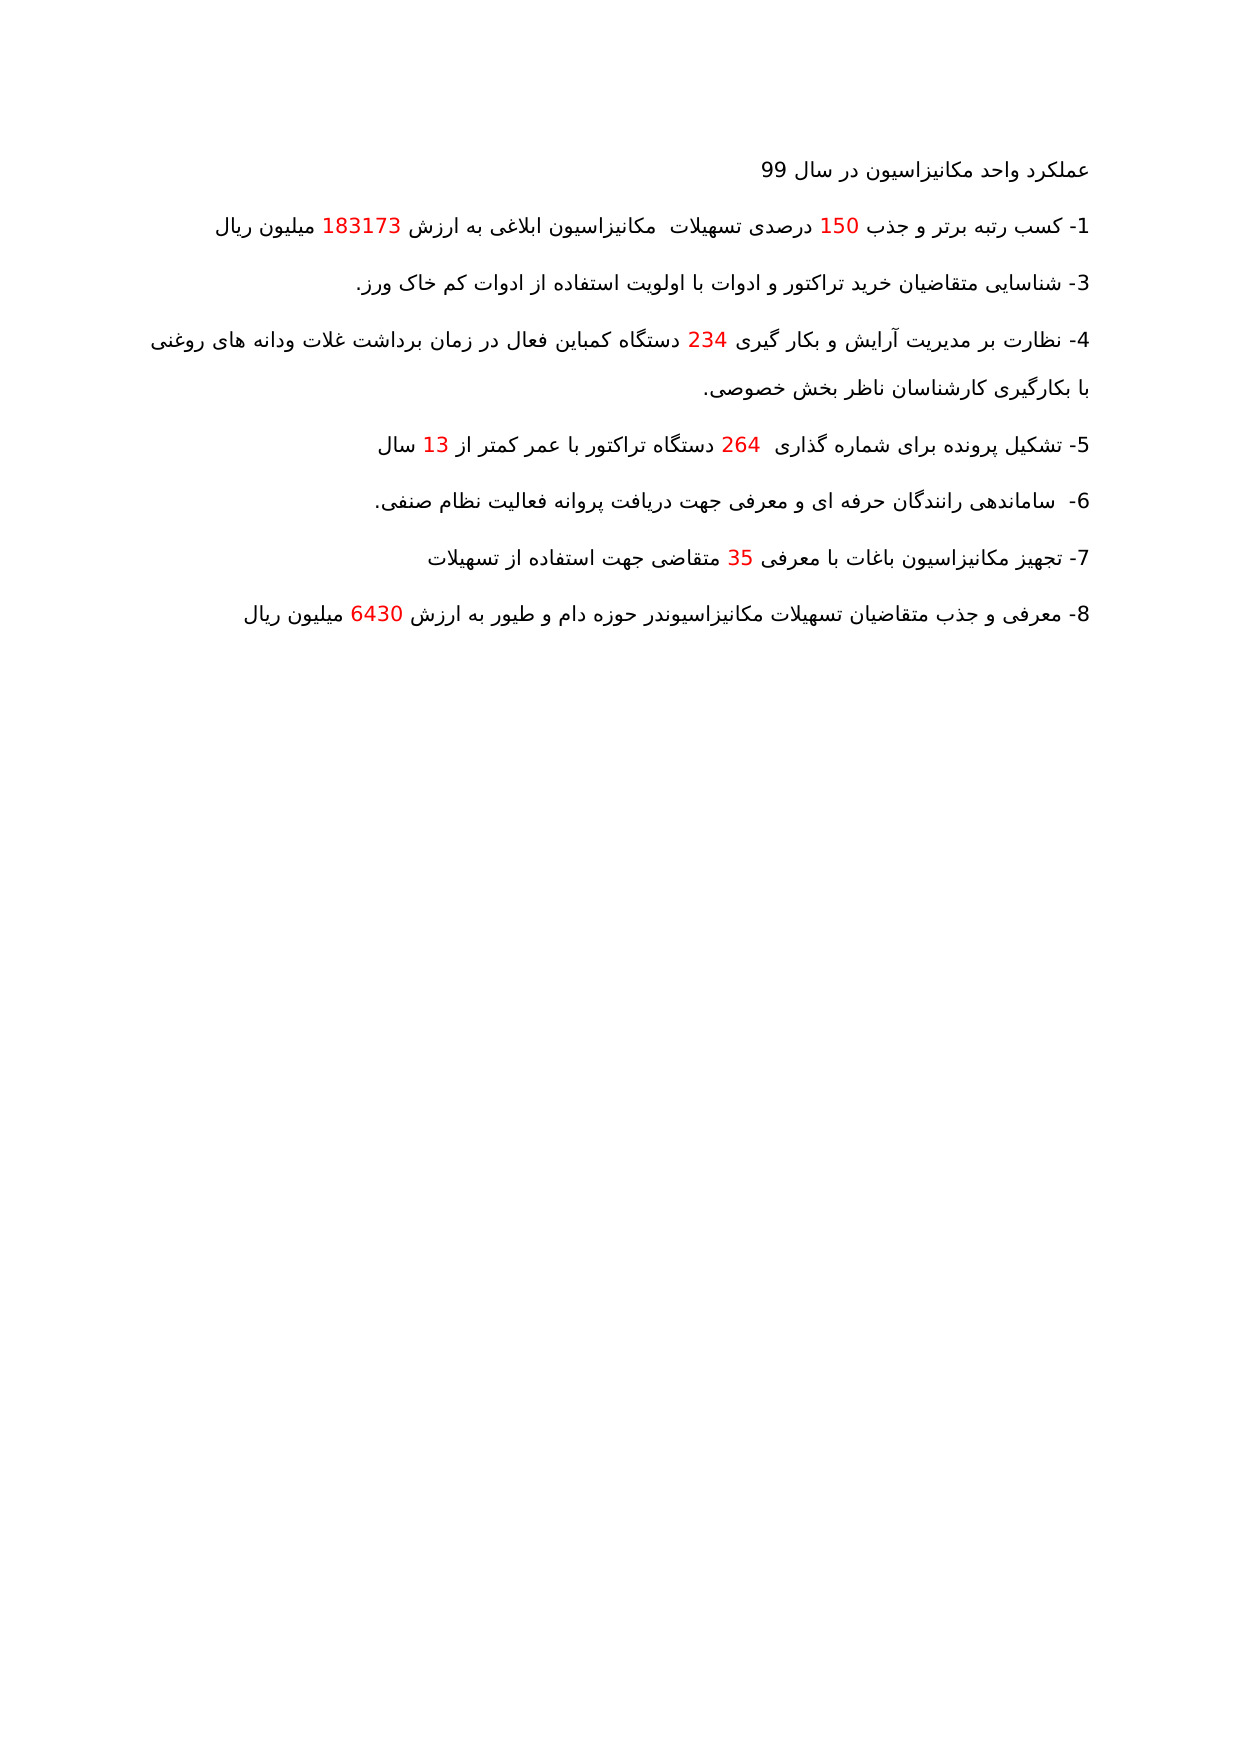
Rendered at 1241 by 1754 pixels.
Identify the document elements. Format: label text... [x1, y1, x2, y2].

text 6- ساماندهی رانندگان حرفه ای و معرفی جهت دریافت پروانه فعالیت نظام صنفی. [150, 489, 1090, 514]
text عملکرد واحد مکانیزاسیون در سال 99 [150, 158, 1090, 182]
text 8- معرفی و جذب متقاضیان تسهیلات مکانیزاسیوندر حوزه دام و طیور به ارزش 6430 میلیون ریال [150, 602, 1090, 627]
text 7- تجهیز مکانیزاسیون باغات با معرفی 35 متقاضی جهت استفاده از تسهیلات [150, 546, 1090, 570]
text 4- نظارت بر مدیریت آرایش و بکار گیری 234 دستگاه کمباین فعال در زمان برداشت غلات ودانه های روغنی با بکارگیری کارشناسان ناظر بخش خصوصی. [150, 328, 1090, 401]
text 5- تشکیل پرونده برای شماره گذاری 264 دستگاه تراکتور با عمر کمتر از 13 سال [150, 433, 1090, 457]
text 3- شناسایی متقاضیان خرید تراکتور و ادوات با اولویت استفاده از ادوات کم خاک ورز. [150, 271, 1090, 295]
text 1- کسب رتبه برتر و جذب 150 درصدی تسهیلات مکانیزاسیون ابلاغی به ارزش 183173 میلیون ریال [150, 214, 1090, 239]
